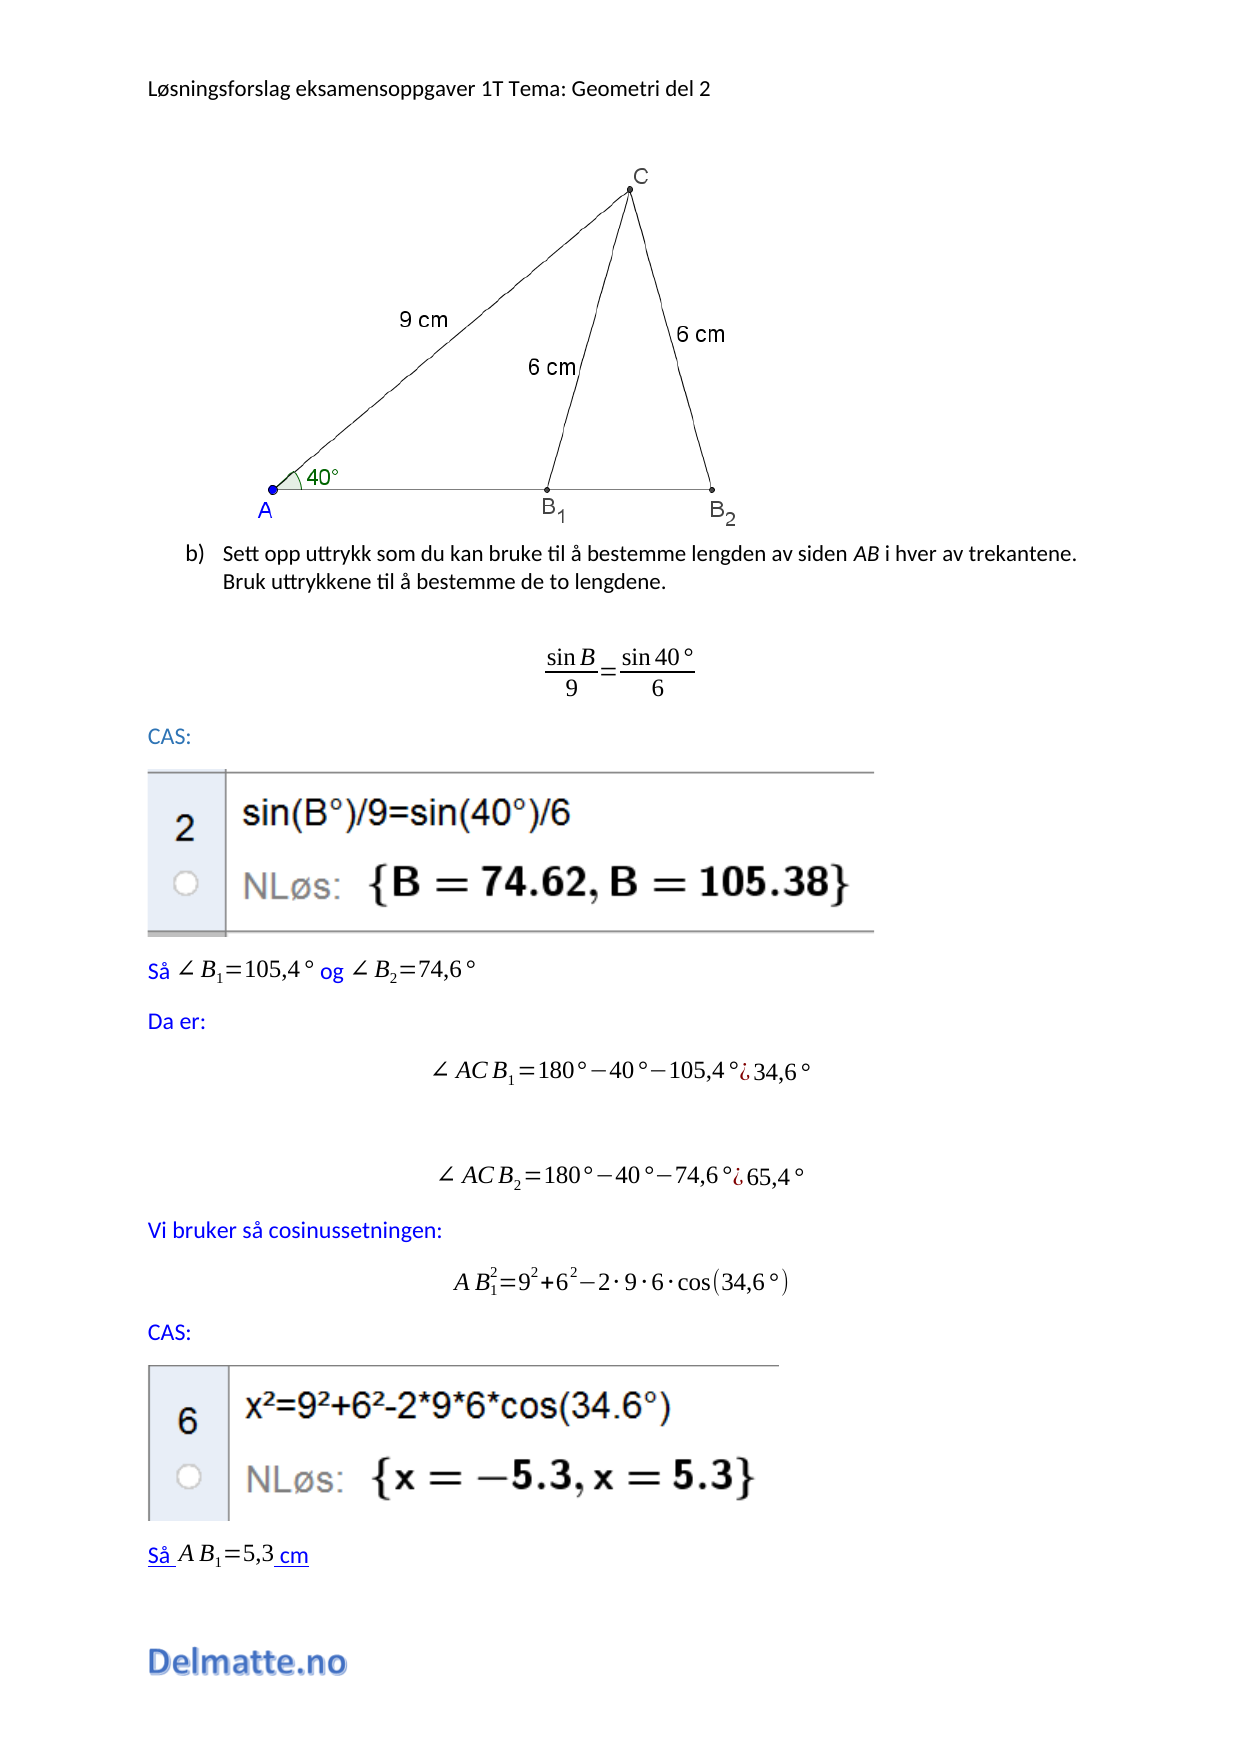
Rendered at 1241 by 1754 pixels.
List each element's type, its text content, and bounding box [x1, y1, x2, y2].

picture [147, 1645, 350, 1681]
text CAS: [148, 1317, 1093, 1347]
text Da er: [148, 1006, 1093, 1035]
text Så cm [148, 1539, 1093, 1571]
text Så og [148, 955, 1093, 987]
list Sett opp uttrykk som du kan bruke til å bestemme lengden av siden AB i hver av trekantene. Bruk uttrykkene til å bestemme de to lengdene. [185, 538, 1093, 595]
text CAS: [148, 721, 1093, 750]
text Vi bruker så cosinussetningen: [148, 1216, 1093, 1245]
